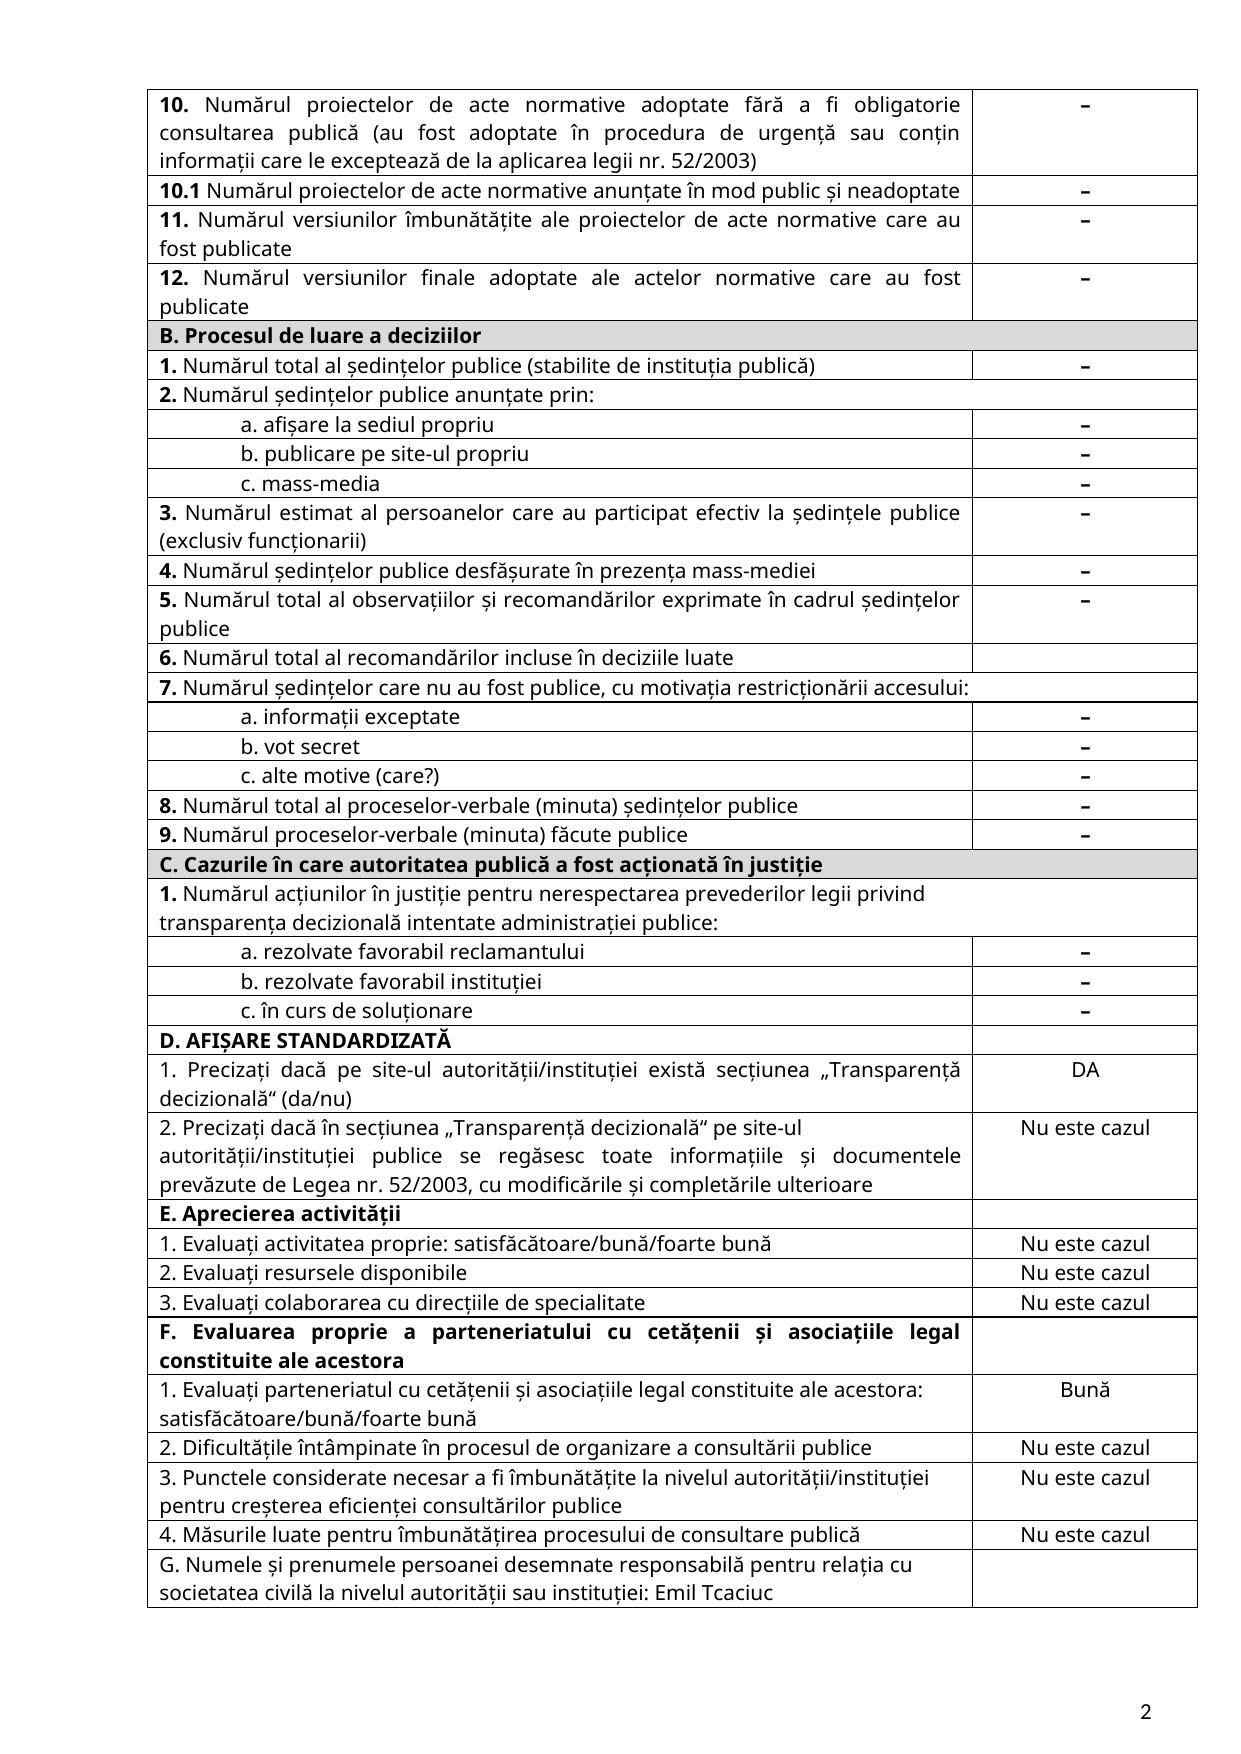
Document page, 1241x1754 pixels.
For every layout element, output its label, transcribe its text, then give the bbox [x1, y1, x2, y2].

table_cell – [973, 90, 1197, 175]
table_cell a. rezolvate favorabil reclamantului [148, 937, 972, 966]
table_cell Nu este cazul [973, 1113, 1197, 1198]
table_cell – [973, 761, 1197, 790]
table_cell – [973, 937, 1197, 966]
table_cell G. Numele și prenumele persoanei desemnate responsabilă pentru relația cu societatea civilă la nivelul autorității sau instituției: Emil Tcaciuc [148, 1550, 972, 1607]
table_cell [973, 644, 1197, 672]
table_cell – [973, 206, 1197, 262]
table_cell b. vot secret [148, 732, 972, 760]
table_cell 8. Numărul total al proceselor-verbale (minuta) şedinţelor publice [148, 791, 972, 819]
table_cell C. Cazurile în care autoritatea publică a fost acţionată în justiţie [148, 850, 1197, 878]
table_cell 10.1 Numărul proiectelor de acte normative anunțate în mod public și neadoptate [148, 176, 972, 204]
table_cell c. mass-media [148, 469, 972, 497]
table_cell b. publicare pe site-ul propriu [148, 439, 972, 468]
table_cell 2. Precizați dacă în secțiunea „Transparență decizională“ pe site-ul autorității/instituției publice se regăsesc toate informațiile și documentele prevăzute de Legea nr. 52/2003, cu modificările și completările ulterioare [148, 1113, 972, 1198]
table_cell Nu este cazul [973, 1288, 1197, 1316]
table_cell 9. Numărul proceselor-verbale (minuta) făcute publice [148, 820, 972, 849]
table_cell – [973, 791, 1197, 819]
table_cell 3. Numărul estimat al persoanelor care au participat efectiv la şedinţele publice (exclusiv funcţionarii) [148, 498, 972, 555]
table_cell Bună [973, 1375, 1197, 1432]
table_cell b. rezolvate favorabil instituţiei [148, 967, 972, 995]
table_cell – [973, 967, 1197, 995]
table_cell – [973, 732, 1197, 760]
table_cell Nu este cazul [973, 1229, 1197, 1257]
table_cell 1. Evaluați parteneriatul cu cetăţenii şi asociaţiile legal constituite ale acestora: satisfăcătoare/bună/foarte bună [148, 1375, 972, 1432]
table_cell 2. Numărul şedinţelor publice anunţate prin: [148, 380, 1197, 409]
table_cell – [973, 820, 1197, 849]
table_cell 10. Numărul proiectelor de acte normative adoptate fără a fi obligatorie consultarea publică (au fost adoptate în procedura de urgenţă sau conţin informaţii care le exceptează de la aplicarea legii nr. 52/2003) [148, 90, 972, 175]
table_cell F. Evaluarea proprie a parteneriatului cu cetăţenii şi asociaţiile legal constituite ale acestora [148, 1318, 972, 1374]
table_cell – [973, 351, 1197, 379]
table_cell [973, 1200, 1197, 1228]
table_cell Nu este cazul [973, 1463, 1197, 1519]
table_cell DA [973, 1055, 1197, 1112]
table_cell 5. Numărul total al observaţiilor şi recomandărilor exprimate în cadrul şedinţelor publice [148, 586, 972, 642]
table_cell 3. Punctele considerate necesar a fi îmbunătățite la nivelul autorității/instituției pentru creșterea eficienței consultărilor publice [148, 1463, 972, 1519]
table_cell – [973, 410, 1197, 438]
table_cell a. informaţii exceptate [148, 703, 972, 731]
table_cell Nu este cazul [973, 1259, 1197, 1287]
table_cell D. AFIȘARE STANDARDIZATĂ [148, 1026, 972, 1054]
table_cell Nu este cazul [973, 1521, 1197, 1549]
table_cell 1. Evaluați activitatea proprie: satisfăcătoare/bună/foarte bună [148, 1229, 972, 1257]
table_cell Nu este cazul [973, 1433, 1197, 1462]
table_cell – [973, 996, 1197, 1025]
table_cell c. alte motive (care?) [148, 761, 972, 790]
table_cell 1. Numărul acţiunilor în justiţie pentru nerespectarea prevederilor legii privind transparenţa decizională intentate administraţiei publice: [148, 879, 1197, 936]
table_cell – [973, 264, 1197, 320]
table_cell – [973, 703, 1197, 731]
table_cell 4. Măsurile luate pentru îmbunătățirea procesului de consultare publică [148, 1521, 972, 1549]
table_cell – [973, 586, 1197, 642]
table_cell 2. Dificultățile întâmpinate în procesul de organizare a consultării publice [148, 1433, 972, 1462]
table_cell 6. Numărul total al recomandărilor incluse în deciziile luate [148, 644, 972, 672]
table_cell E. Aprecierea activității [148, 1200, 972, 1228]
table_cell 11. Numărul versiunilor îmbunătățite ale proiectelor de acte normative care au fost publicate [148, 206, 972, 262]
table_cell – [973, 556, 1197, 584]
table_cell – [973, 469, 1197, 497]
table_cell c. în curs de soluţionare [148, 996, 972, 1025]
table_cell 3. Evaluați colaborarea cu direcțiile de specialitate [148, 1288, 972, 1316]
table_cell 4. Numărul şedinţelor publice desfăşurate în prezenţa mass-mediei [148, 556, 972, 584]
table_cell [973, 1550, 1197, 1607]
table_cell [973, 1318, 1197, 1374]
table_cell 1. Precizați dacă pe site-ul autorității/instituției există secțiunea „Transparență decizională“ (da/nu) [148, 1055, 972, 1112]
table_cell – [973, 498, 1197, 555]
table_cell – [973, 176, 1197, 204]
table_cell B. Procesul de luare a deciziilor [148, 321, 1197, 350]
table_cell 2. Evaluați resursele disponibile [148, 1259, 972, 1287]
table_cell [973, 1026, 1197, 1054]
table_cell 7. Numărul şedinţelor care nu au fost publice, cu motivaţia restricţionării accesului: [148, 673, 1197, 701]
table_cell a. afişare la sediul propriu [148, 410, 972, 438]
table_cell – [973, 439, 1197, 468]
table_cell 12. Numărul versiunilor finale adoptate ale actelor normative care au fost publicate [148, 264, 972, 320]
table_cell 1. Numărul total al şedinţelor publice (stabilite de instituţia publică) [148, 351, 972, 379]
